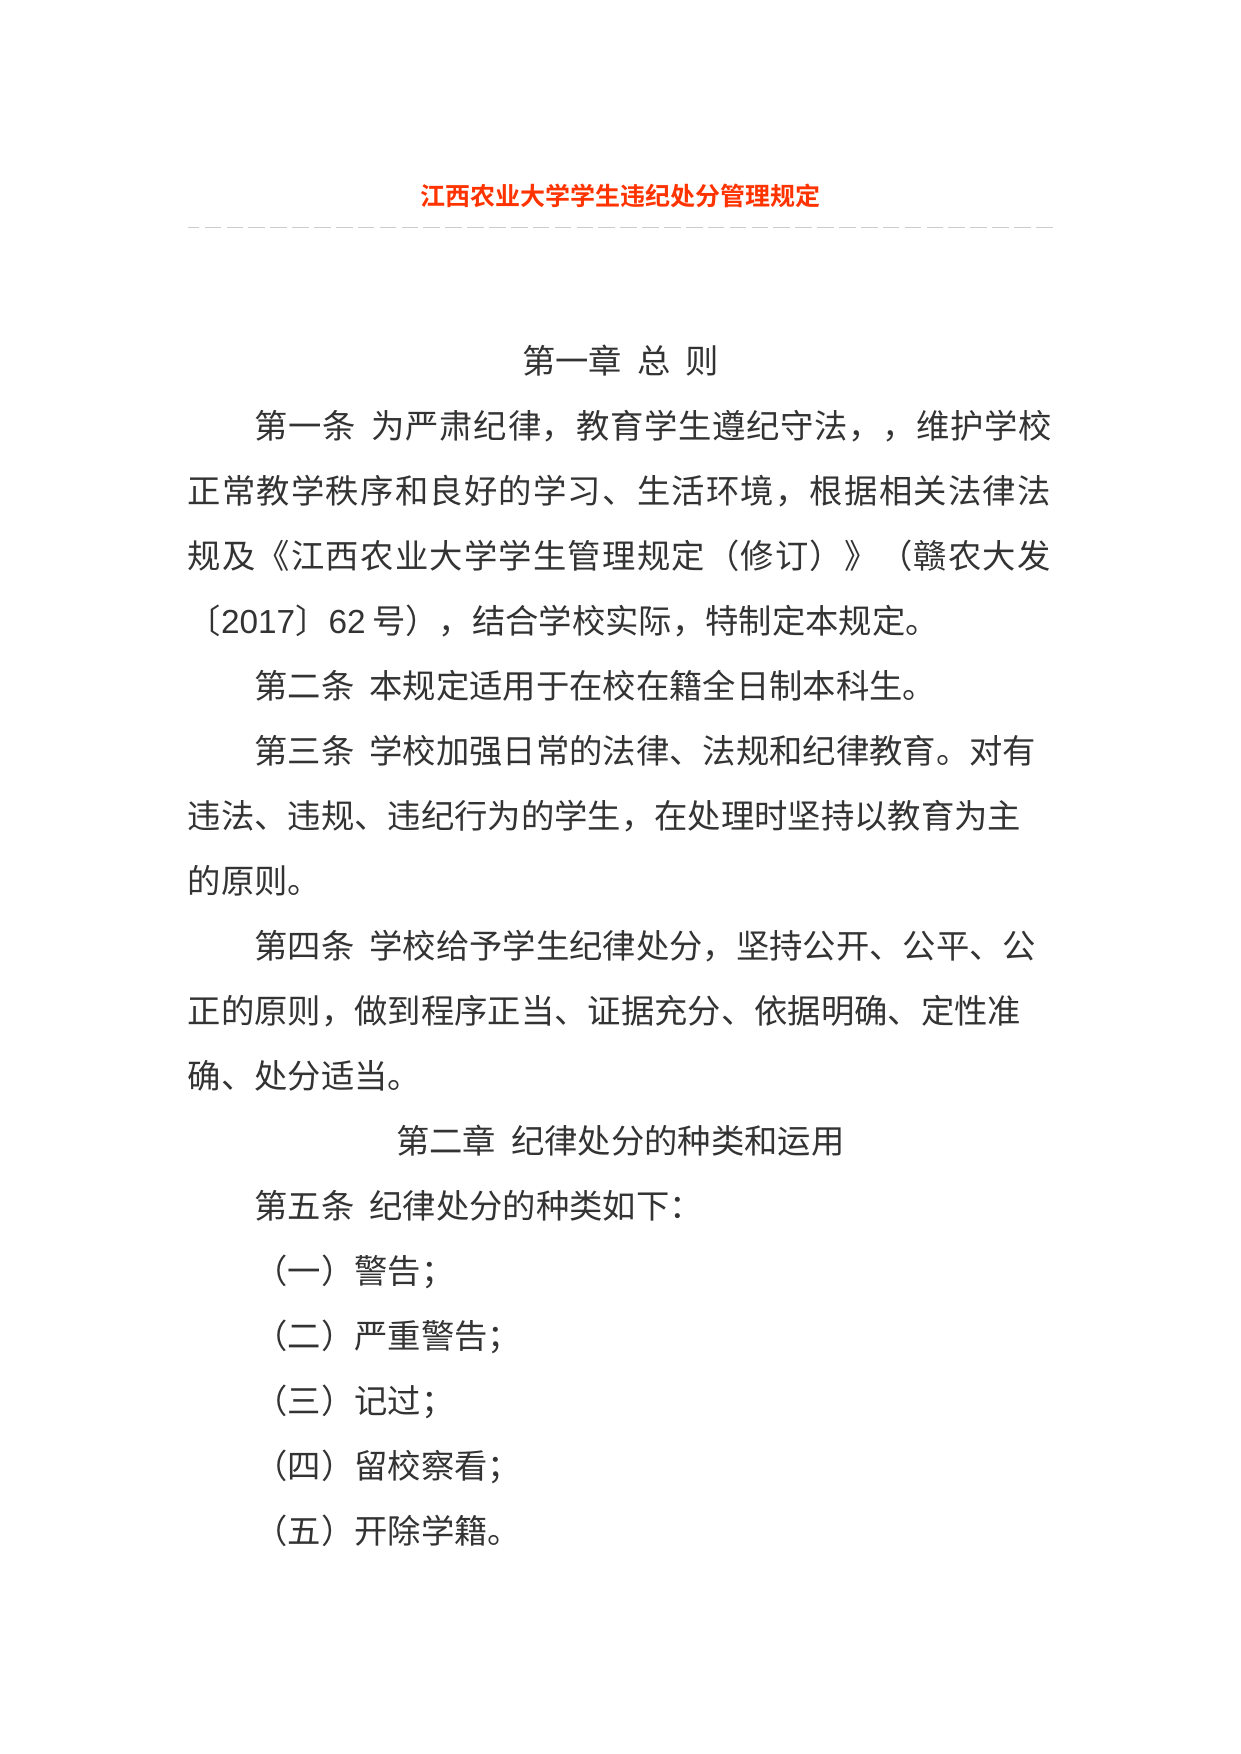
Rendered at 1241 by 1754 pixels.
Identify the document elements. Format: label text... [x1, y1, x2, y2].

text 第一章 总 则 [187, 326, 1053, 391]
text （四）留校察看； [187, 1431, 1053, 1496]
text （二）严重警告； [187, 1301, 1053, 1366]
text 第一条 为严肃纪律，教育学生遵纪守法，，维护学校正常教学秩序和良好的学习、生活环境，根据相关法律法规及《江西农业大学学生管理规定（修订）》（赣农大发〔2017〕62号），结合学校实际，特制定本规定。 [187, 391, 1053, 651]
text （三）记过； [187, 1366, 1053, 1431]
text （五）开除学籍。 [187, 1496, 1053, 1561]
text 第二章 纪律处分的种类和运用 [187, 1106, 1053, 1171]
text 第三条 学校加强日常的法律、法规和纪律教育。对有违法、违规、违纪行为的学生，在处理时坚持以教育为主的原则。 [187, 716, 1053, 911]
text （一）警告； [187, 1236, 1053, 1301]
text 第四条 学校给予学生纪律处分，坚持公开、公平、公正的原则，做到程序正当、证据充分、依据明确、定性准确、处分适当。 [187, 911, 1053, 1106]
text 江西农业大学学生违纪处分管理规定 [187, 162, 1053, 228]
text 第二条 本规定适用于在校在籍全日制本科生。 [187, 651, 1053, 716]
text 第五条 纪律处分的种类如下： [187, 1171, 1053, 1236]
